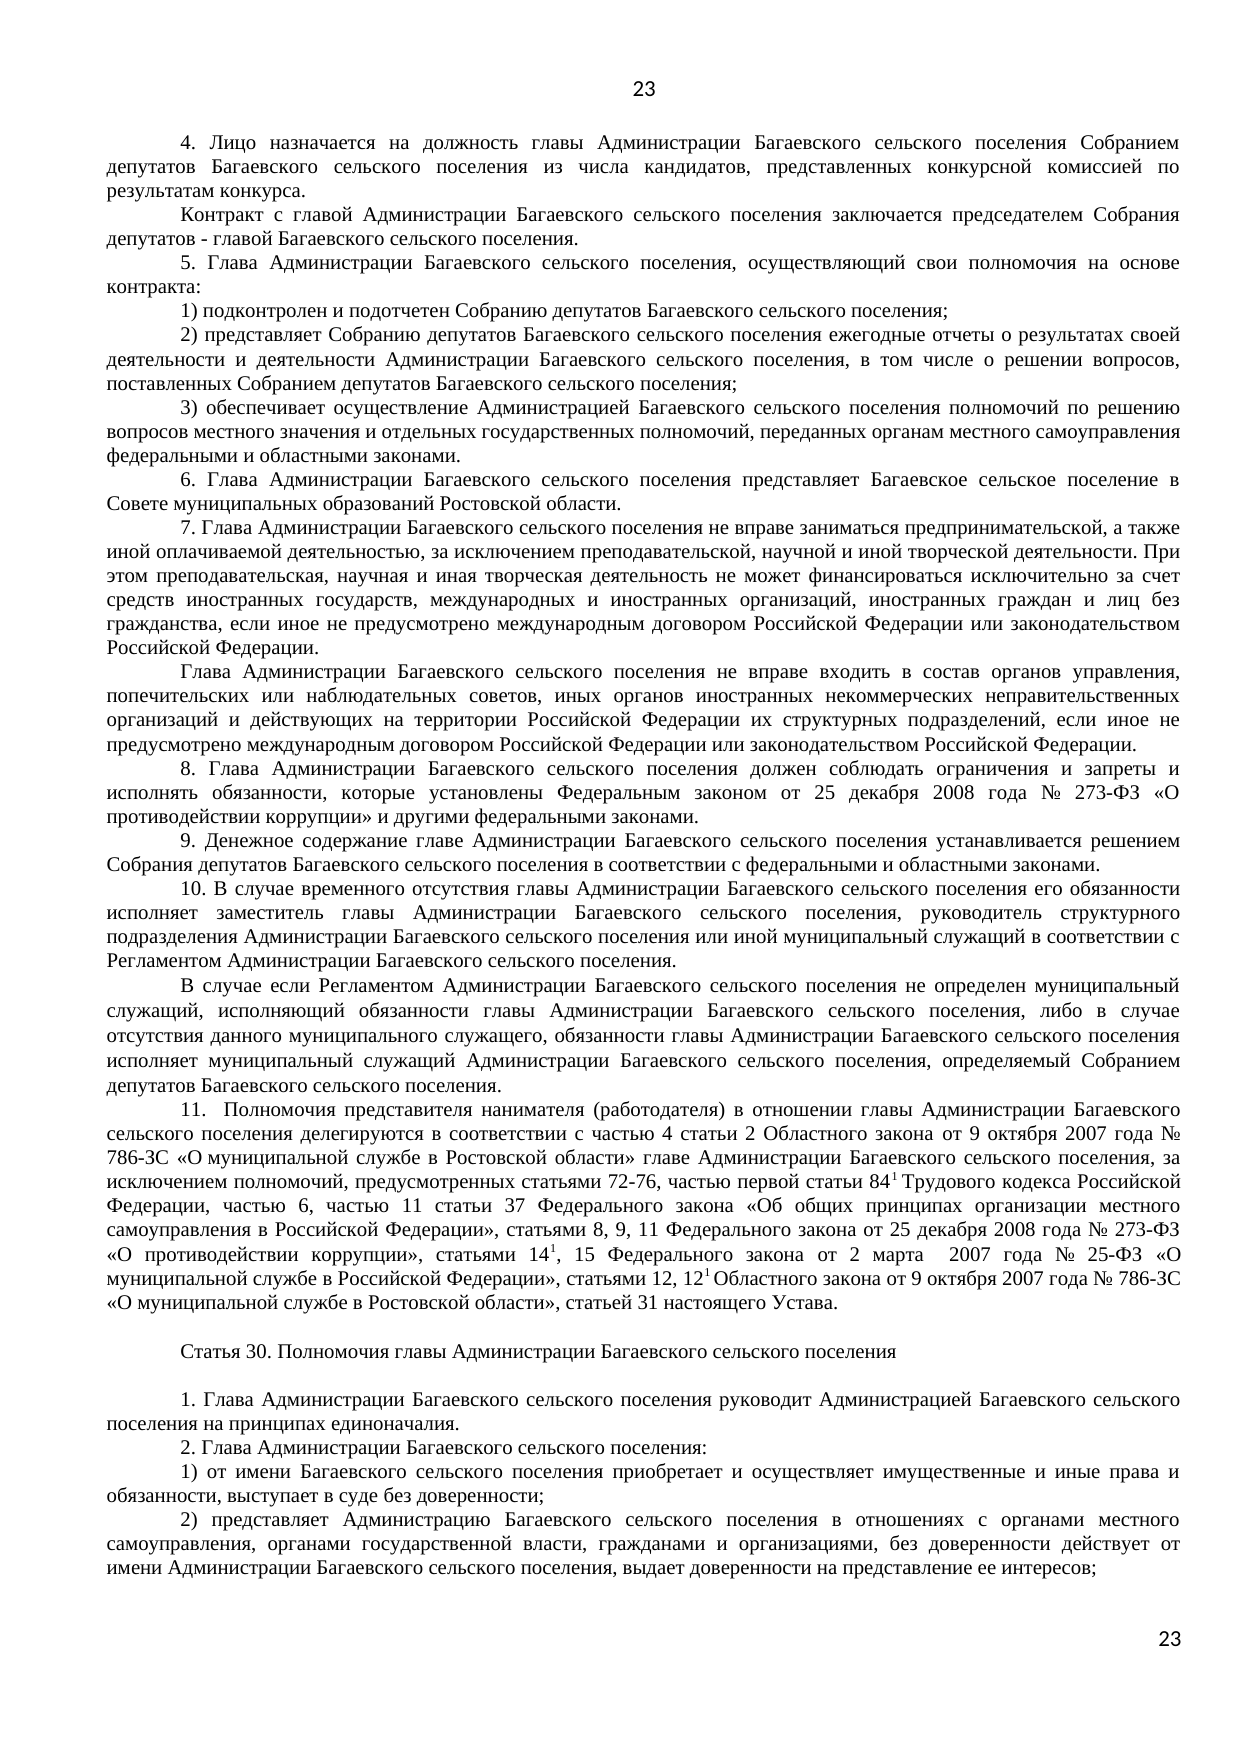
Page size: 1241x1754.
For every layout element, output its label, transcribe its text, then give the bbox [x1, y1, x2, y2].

text 8. Глава Администрации Багаевского сельского поселения должен соблюдать ограничения и запреты и исполнять обязанности, которые установлены Федеральным законом от 25 декабря 2008 года № 273-ФЗ «О противодействии коррупции» и другими федеральными законами. [106, 756, 1181, 828]
text 3) обеспечивает осуществление Администрацией Багаевского сельского поселения полномочий по решению вопросов местного значения и отдельных государственных полномочий, переданных органам местного самоуправления федеральными и областными законами. [106, 394, 1181, 467]
text 2. Глава Администрации Багаевского сельского поселения: [106, 1435, 1181, 1459]
text 9. Денежное содержание главе Администрации Багаевского сельского поселения устанавливается решением Собрания депутатов Багаевского сельского поселения в соответствии с федеральными и областными законами. [106, 828, 1181, 876]
text Глава Администрации Багаевского сельского поселения не вправе входить в состав органов управления, попечительских или наблюдательных советов, иных органов иностранных некоммерческих неправительственных организаций и действующих на территории Российской Федерации их структурных подразделений, если иное не предусмотрено международным договором Российской Федерации или законодательством Российской Федерации. [106, 659, 1181, 756]
text 1) от имени Багаевского сельского поселения приобретает и осуществляет имущественные и иные права и обязанности, выступает в суде без доверенности; [106, 1459, 1181, 1507]
text 11. Полномочия представителя нанимателя (работодателя) в отношении главы Администрации Багаевского сельского поселения делегируются в соответствии с частью 4 статьи 2 Областного закона от 9 октября 2007 года № 786-ЗС «О муниципальной службе в Ростовской области» главе Администрации Багаевского сельского поселения, за исключением полномочий, предусмотренных статьями 72-76, частью первой статьи 841 Трудового кодекса Российской Федерации, частью 6, частью 11 статьи 37 Федерального закона «Об общих принципах организации местного самоуправления в Российской Федерации», статьями 8, 9, 11 Федерального закона от 25 декабря 2008 года № 273-ФЗ «О противодействии коррупции», статьями 141, 15 Федерального закона от 2 марта 2007 года № 25-ФЗ «О муниципальной службе в Российской Федерации», статьями 12, 121 Областного закона от 9 октября 2007 года № 786-ЗС «О муниципальной службе в Ростовской области», статьей 31 настоящего Устава. [106, 1097, 1181, 1314]
text Статья 30. Полномочия главы Администрации Багаевского сельского поселения [106, 1339, 1181, 1363]
text 2) представляет Собранию депутатов Багаевского сельского поселения ежегодные отчеты о результатах своей деятельности и деятельности Администрации Багаевского сельского поселения, в том числе о решении вопросов, поставленных Собранием депутатов Багаевского сельского поселения; [106, 322, 1181, 394]
text 1) подконтролен и подотчетен Собранию депутатов Багаевского сельского поселения; [106, 298, 1181, 322]
text 4. Лицо назначается на должность главы Администрации Багаевского сельского поселения Собранием депутатов Багаевского сельского поселения из числа кандидатов, представленных конкурсной комиссией по результатам конкурса. [106, 130, 1181, 202]
text Контракт с главой Администрации Багаевского сельского поселения заключается председателем Собрания депутатов - главой Багаевского сельского поселения. [106, 202, 1181, 250]
text 5. Глава Администрации Багаевского сельского поселения, осуществляющий свои полномочия на основе контракта: [106, 250, 1181, 298]
text В случае если Регламентом Администрации Багаевского сельского поселения не определен муниципальный служащий, исполняющий обязанности главы Администрации Багаевского сельского поселения, либо в случае отсутствия данного муниципального служащего, обязанности главы Администрации Багаевского сельского поселения исполняет муниципальный служащий Администрации Багаевского сельского поселения, определяемый Собранием депутатов Багаевского сельского поселения. [106, 972, 1181, 1097]
text 2) представляет Администрацию Багаевского сельского поселения в отношениях с органами местного самоуправления, органами государственной власти, гражданами и организациями, без доверенности действует от имени Администрации Багаевского сельского поселения, выдает доверенности на представление ее интересов; [106, 1507, 1181, 1579]
text 6. Глава Администрации Багаевского сельского поселения представляет Багаевское сельское поселение в Совете муниципальных образований Ростовской области. [106, 467, 1181, 515]
text 10. В случае временного отсутствия главы Администрации Багаевского сельского поселения его обязанности исполняет заместитель главы Администрации Багаевского сельского поселения, руководитель структурного подразделения Администрации Багаевского сельского поселения или иной муниципальный служащий в соответствии с Регламентом Администрации Багаевского сельского поселения. [106, 876, 1181, 972]
text 1. Глава Администрации Багаевского сельского поселения руководит Администрацией Багаевского сельского поселения на принципах единоначалия. [106, 1387, 1181, 1435]
text 7. Глава Администрации Багаевского сельского поселения не вправе заниматься предпринимательской, а также иной оплачиваемой деятельностью, за исключением преподавательской, научной и иной творческой деятельности. При этом преподавательская, научная и иная творческая деятельность не может финансироваться исключительно за счет средств иностранных государств, международных и иностранных организаций, иностранных граждан и лиц без гражданства, если иное не предусмотрено международным договором Российской Федерации или законодательством Российской Федерации. [106, 515, 1181, 659]
